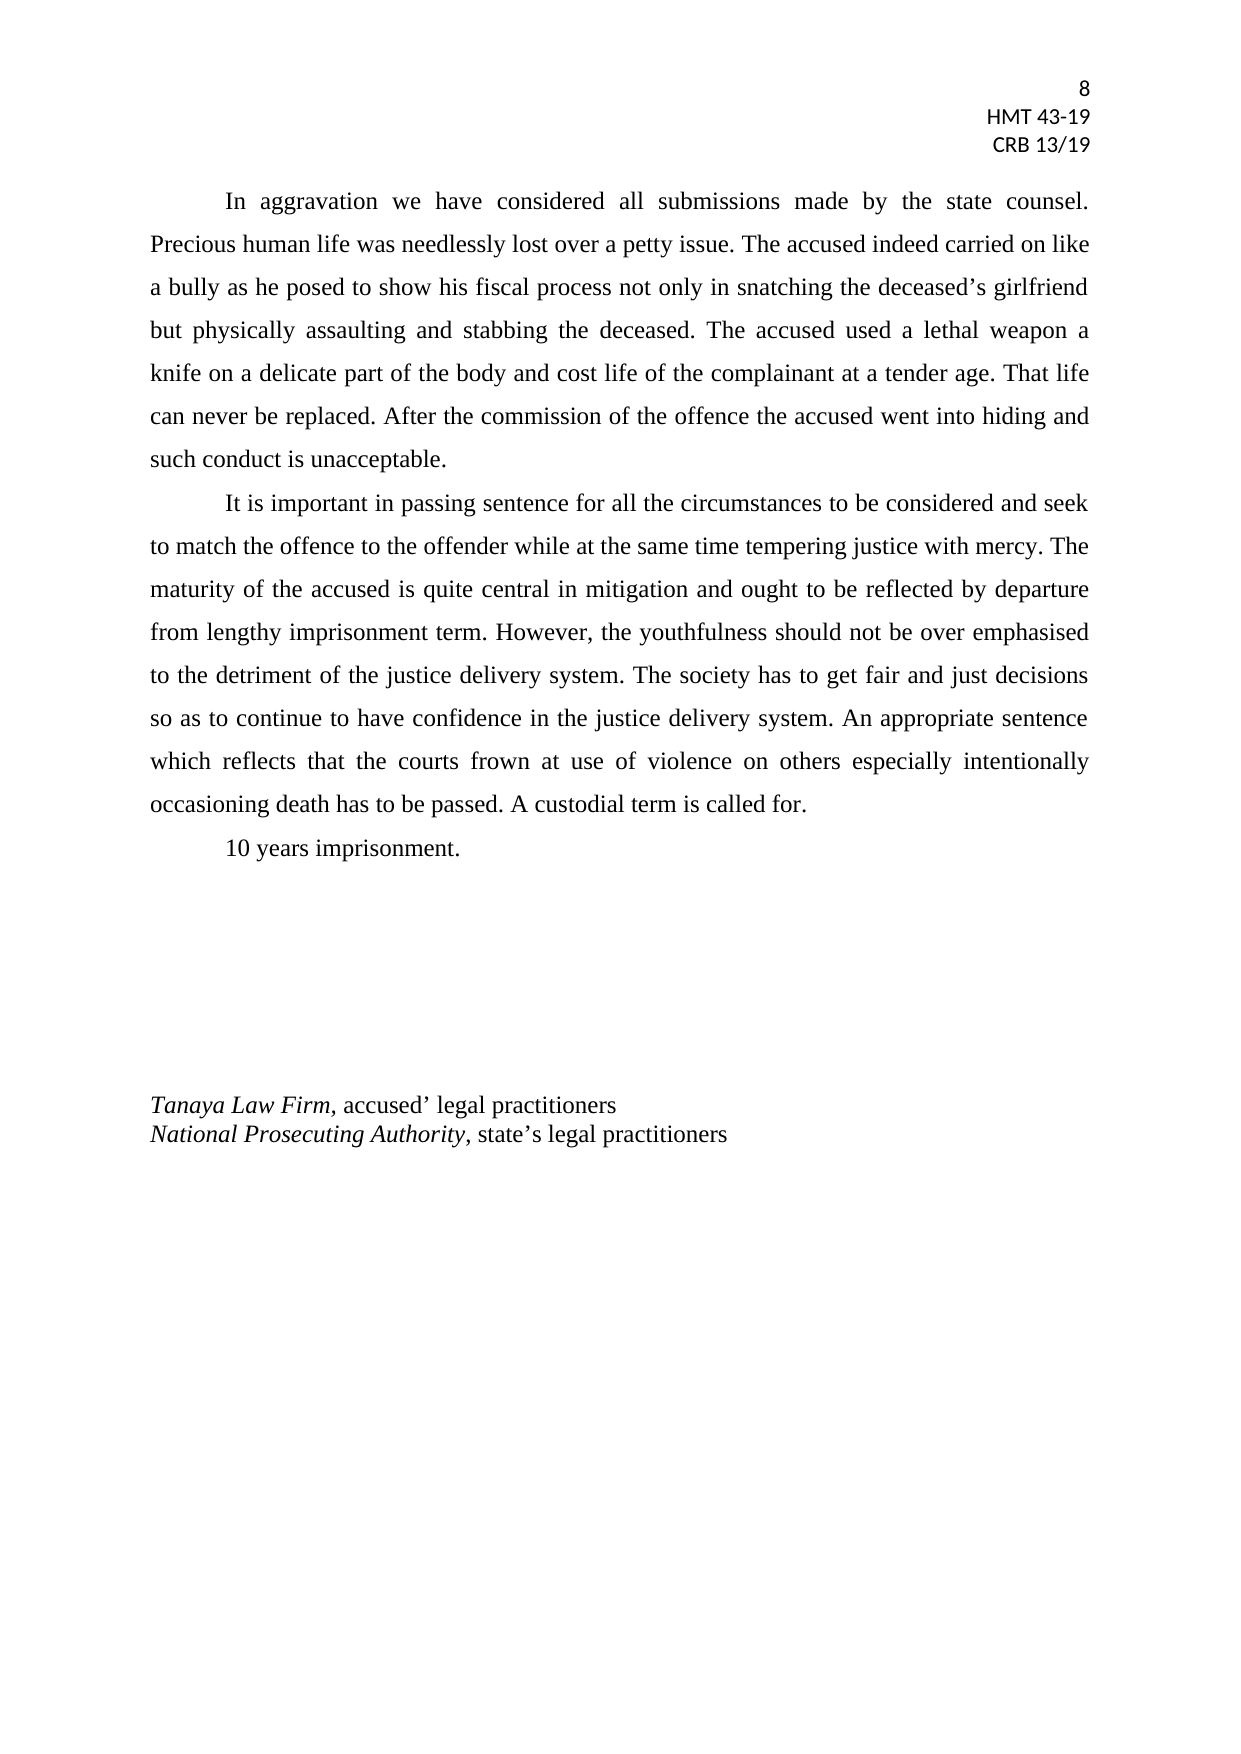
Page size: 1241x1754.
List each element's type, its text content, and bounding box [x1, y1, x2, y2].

text In aggravation we have considered all submissions made by the state counsel. Precious human life was needlessly lost over a petty issue. The accused indeed carried on like a bully as he posed to show his fiscal process not only in snatching the deceased’s girlfriend but physically assaulting and stabbing the deceased. The accused used a lethal weapon a knife on a delicate part of the body and cost life of the complainant at a tender age. That life can never be replaced. After the commission of the offence the accused went into hiding and such conduct is unacceptable. [150, 186, 1090, 473]
text 10 years imprisonment. [150, 833, 1090, 861]
text National Prosecuting Authority, state’s legal practitioners [150, 1119, 1090, 1148]
text It is important in passing sentence for all the circumstances to be considered and seek to match the offence to the offender while at the same time tempering justice with mercy. The maturity of the accused is quite central in mitigation and ought to be reflected by departure from lengthy imprisonment term. However, the youthfulness should not be over emphasised to the detriment of the justice delivery system. The society has to get fair and just decisions so as to continue to have confidence in the justice delivery system. An appropriate sentence which reflects that the courts frown at use of violence on others especially intentionally occasioning death has to be passed. A custodial term is called for. [150, 488, 1090, 818]
text Tanaya Law Firm, accused’ legal practitioners [150, 1090, 1090, 1119]
